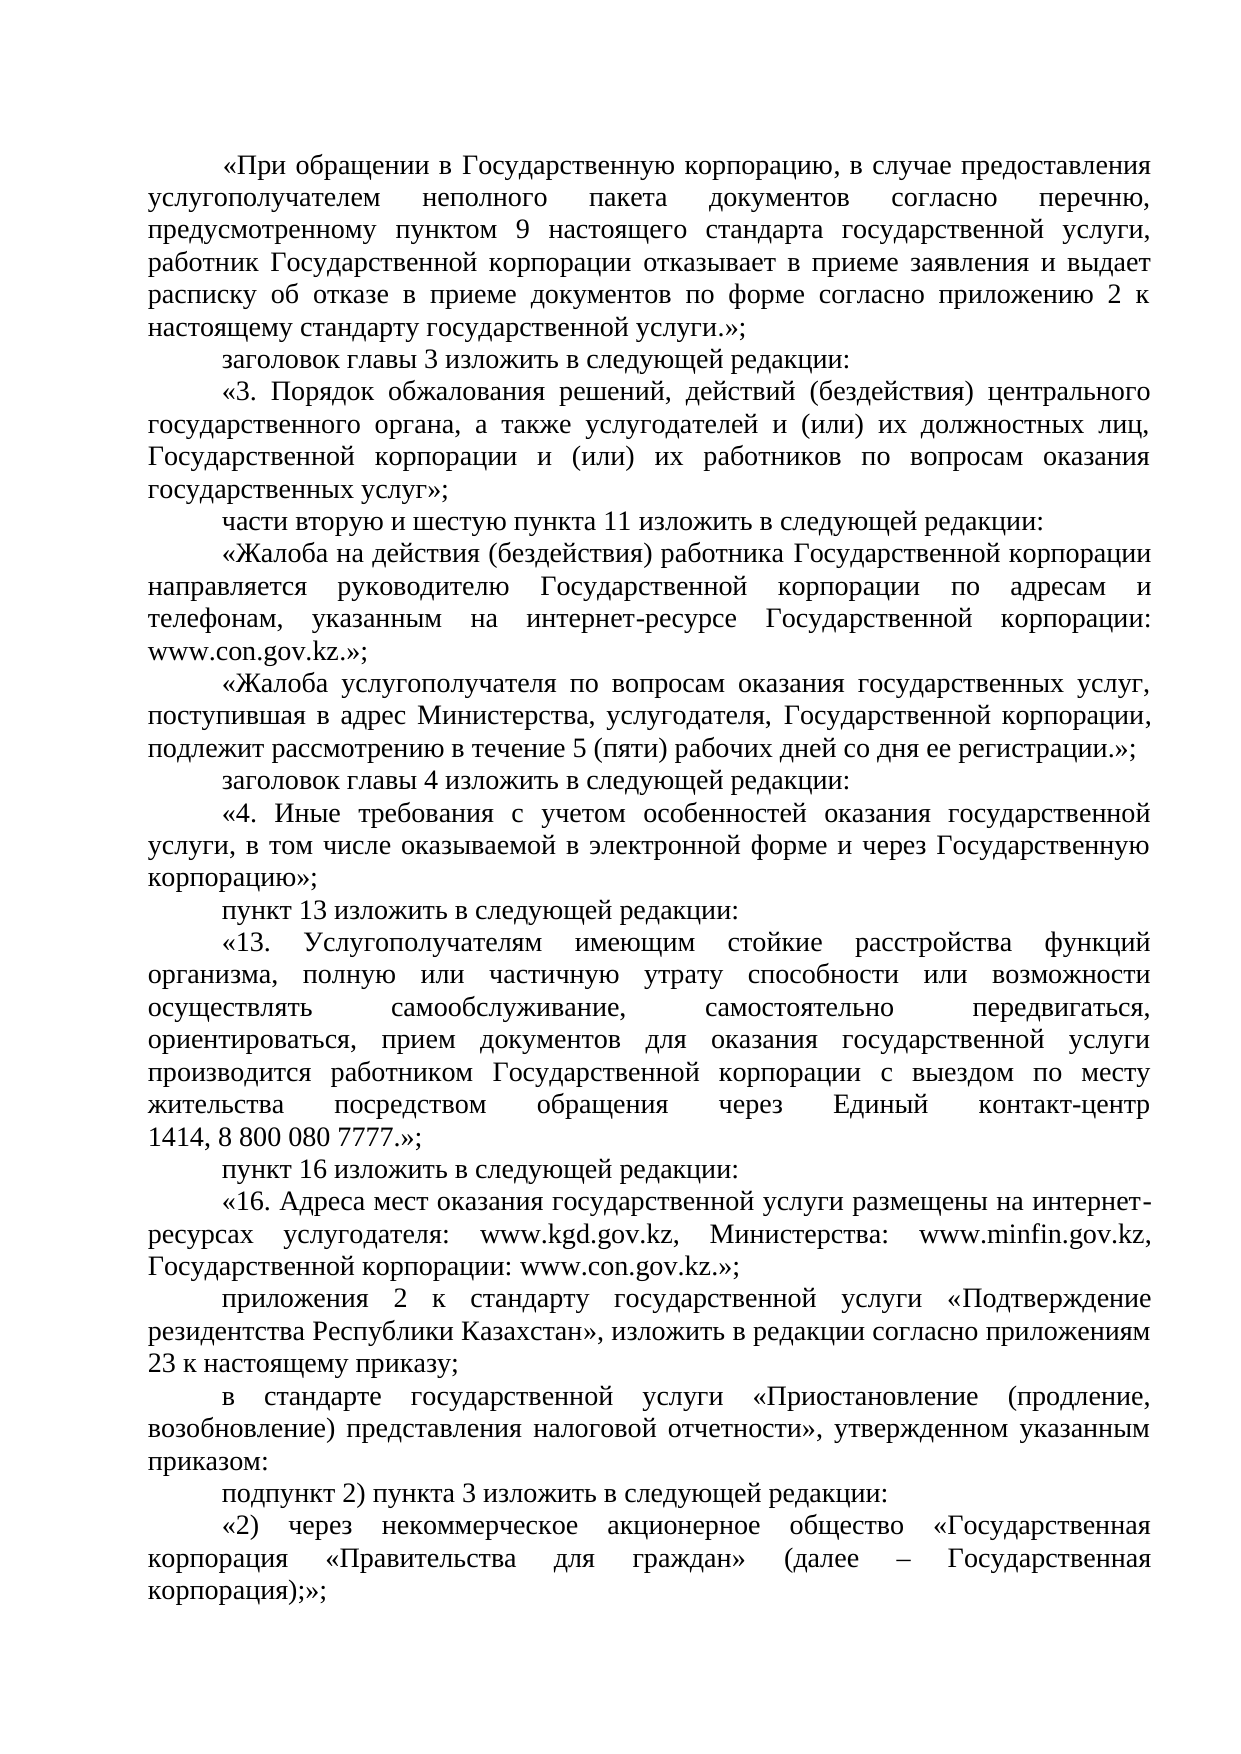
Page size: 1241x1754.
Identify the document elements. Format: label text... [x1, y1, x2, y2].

text заголовок главы 3 изложить в следующей редакции: [148, 342, 1152, 374]
text в стандарте государственной услуги «Приостановление (продление, возобновление) представления налоговой отчетности», утвержденном указанным приказом: [148, 1379, 1152, 1476]
list «2) через некоммерческое акционерное общество «Государственная корпорация «Правительства для граждан» (далее – Государственная корпорация);»; [148, 1508, 1152, 1606]
text приложения 2 к стандарту государственной услуги «Подтверждение резидентства Республики Казахстан», изложить в редакции согласно приложениям 23 к настоящему приказу; [148, 1282, 1152, 1379]
list пункт 13 изложить в следующей редакции: [222, 893, 1152, 925]
text «Жалоба услугополучателя по вопросам оказания государственных услуг, поступившая в адрес Министерства, услугодателя, Государственной корпорации, подлежит рассмотрению в течение 5 (пяти) рабочих дней со дня ее регистрации.»; [148, 666, 1152, 763]
text «Жалоба на действия (бездействия) работника Государственной корпорации направляется руководителю Государственной корпорации по адресам и телефонам, указанным на интернет-ресурсе Государственной корпорации: www.con.gov.kz.»; [148, 536, 1152, 666]
text «13. Услугополучателям имеющим стойкие расстройства функций организма, полную или частичную утрату способности или возможности осуществлять самообслуживание, самостоятельно передвигаться, ориентироваться, прием документов для оказания государственной услуги производится работником Государственной корпорации с выездом по месту жительства посредством обращения через Единый контакт-центр 1414, 8 800 080 7777.»; [148, 925, 1152, 1152]
text «3. Порядок обжалования решений, действий (бездействия) центрального государственного органа, а также услугодателей и (или) их должностных лиц, Государственной корпорации и (или) их работников по вопросам оказания государственных услуг»; [148, 374, 1152, 504]
list пункт 16 изложить в следующей редакции: [222, 1152, 1152, 1184]
text заголовок главы 4 изложить в следующей редакции: [148, 763, 1152, 796]
text «4. Иные требования с учетом особенностей оказания государственной услуги, в том числе оказываемой в электронной форме и через Государственную корпорацию»; [148, 796, 1152, 893]
text «При обращении в Государственную корпорацию, в случае предоставления услугополучателем неполного пакета документов согласно перечню, предусмотренному пунктом 9 настоящего стандарта государственной услуги, работник Государственной корпорации отказывает в приеме заявления и выдает расписку об отказе в приеме документов по форме согласно приложению 2 к настоящему стандарту государственной услуги.»; [148, 148, 1152, 342]
text «16. Адреса мест оказания государственной услуги размещены на интернет-ресурсах услугодателя: www.kgd.gov.kz, Министерства: www.minfin.gov.kz, Государственной корпорации: www.con.gov.kz.»; [148, 1184, 1152, 1282]
list части вторую и шестую пункта 11 изложить в следующей редакции: [222, 504, 1152, 536]
list подпункт 2) пункта 3 изложить в следующей редакции: [222, 1476, 1152, 1508]
